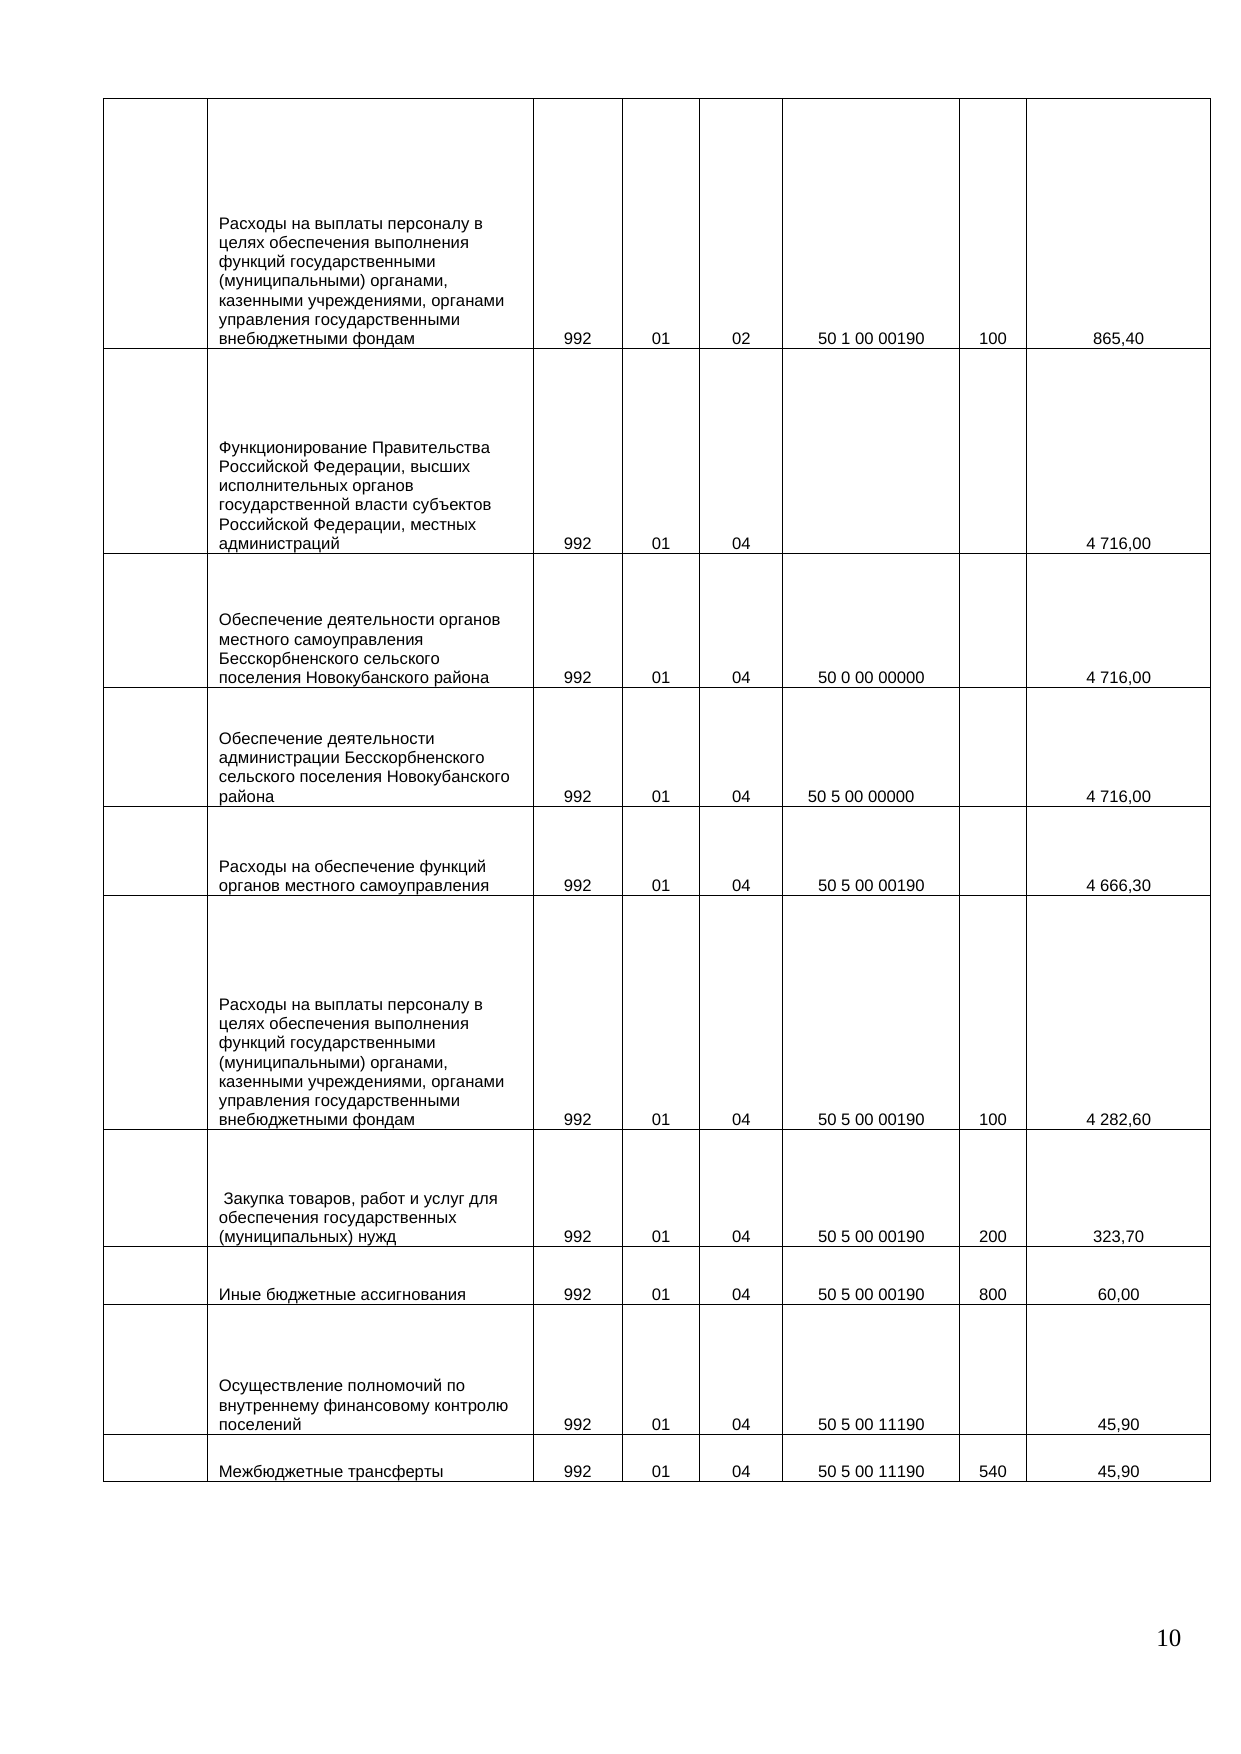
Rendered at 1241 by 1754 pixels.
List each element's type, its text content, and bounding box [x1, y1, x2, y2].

table_cell 992 [534, 1305, 622, 1434]
table_cell 01 [623, 99, 699, 348]
table_cell Расходы на выплаты персоналу в целях обеспечения выполнения функций государственными (муниципальными) органами, казенными учреждениями, органами управления государственными внебюджетными фондам [208, 99, 533, 348]
table_cell 323,70 [1027, 1130, 1210, 1246]
table_cell 50 5 00 00190 [783, 896, 959, 1129]
table_cell 02 [700, 99, 782, 348]
table_cell 50 0 00 00000 [783, 554, 959, 687]
table_cell 01 [623, 554, 699, 687]
table_cell [104, 1435, 207, 1481]
table_cell Функционирование Правительства Российской Федерации, высших исполнительных органов государственной власти субъектов Российской Федерации, местных администраций [208, 349, 533, 553]
table_cell [960, 807, 1026, 895]
table_cell 50 1 00 00190 [783, 99, 959, 348]
table_cell 992 [534, 1130, 622, 1246]
table_cell 50 5 00 00190 [783, 807, 959, 895]
table_cell 992 [534, 896, 622, 1129]
table_cell 04 [700, 807, 782, 895]
table_cell 100 [960, 896, 1026, 1129]
table_cell [104, 1130, 207, 1246]
table_cell 50 5 00 00190 [783, 1247, 959, 1304]
table_cell Закупка товаров, работ и услуг для обеспечения государственных (муниципальных) нужд [208, 1130, 533, 1246]
table_cell [960, 1305, 1026, 1434]
table_cell 01 [623, 896, 699, 1129]
table_cell 04 [700, 688, 782, 806]
table_cell 4 282,60 [1027, 896, 1210, 1129]
table_cell 800 [960, 1247, 1026, 1304]
table_cell Иные бюджетные ассигнования [208, 1247, 533, 1304]
table_cell [104, 1305, 207, 1434]
table_cell [104, 349, 207, 553]
table_cell 01 [623, 688, 699, 806]
table_cell 4 716,00 [1027, 349, 1210, 553]
table_cell 01 [623, 1305, 699, 1434]
table_cell [104, 1247, 207, 1304]
table_cell 540 [960, 1435, 1026, 1481]
table_cell [104, 99, 207, 348]
table_cell Межбюджетные трансферты [208, 1435, 533, 1481]
table_cell 04 [700, 896, 782, 1129]
table_cell 04 [700, 1130, 782, 1246]
table_cell 992 [534, 99, 622, 348]
table_cell 50 5 00 11190 [783, 1305, 959, 1434]
table_cell 04 [700, 554, 782, 687]
table_cell 01 [623, 1130, 699, 1246]
table_cell Расходы на выплаты персоналу в целях обеспечения выполнения функций государственными (муниципальными) органами, казенными учреждениями, органами управления государственными внебюджетными фондам [208, 896, 533, 1129]
table_cell 992 [534, 688, 622, 806]
table_cell [960, 554, 1026, 687]
table_cell 04 [700, 1435, 782, 1481]
table_cell 992 [534, 1247, 622, 1304]
table_cell 4 666,30 [1027, 807, 1210, 895]
table_cell 50 5 00 11190 [783, 1435, 959, 1481]
table_cell [104, 688, 207, 806]
table_cell 45,90 [1027, 1305, 1210, 1434]
table_cell 01 [623, 1247, 699, 1304]
table_cell [960, 688, 1026, 806]
table_cell [104, 807, 207, 895]
table_cell 04 [700, 349, 782, 553]
table_cell 992 [534, 807, 622, 895]
table_cell 200 [960, 1130, 1026, 1246]
table_cell 4 716,00 [1027, 688, 1210, 806]
table_cell [960, 349, 1026, 553]
table_cell 04 [700, 1305, 782, 1434]
table_cell 4 716,00 [1027, 554, 1210, 687]
table_cell 865,40 [1027, 99, 1210, 348]
table_cell 60,00 [1027, 1247, 1210, 1304]
table_cell 01 [623, 807, 699, 895]
table_cell Обеспечение деятельности органов местного самоуправления Бесскорбненского сельского поселения Новокубанского района [208, 554, 533, 687]
table_cell Осуществление полномочий по внутреннему финансовому контролю поселений [208, 1305, 533, 1434]
table_cell 01 [623, 349, 699, 553]
table_cell [104, 554, 207, 687]
table_cell 50 5 00 00190 [783, 1130, 959, 1246]
table_cell 45,90 [1027, 1435, 1210, 1481]
table_cell 01 [623, 1435, 699, 1481]
table_cell 992 [534, 1435, 622, 1481]
table_cell 992 [534, 349, 622, 553]
table_cell 04 [700, 1247, 782, 1304]
table_cell [783, 349, 959, 553]
table_cell Обеспечение деятельности администрации Бесскорбненского сельского поселения Новокубанского района [208, 688, 533, 806]
table_cell 100 [960, 99, 1026, 348]
table_cell Расходы на обеспечение функций органов местного самоуправления [208, 807, 533, 895]
table_cell 992 [534, 554, 622, 687]
table_cell [104, 896, 207, 1129]
table_cell 50 5 00 00000 [783, 688, 959, 806]
